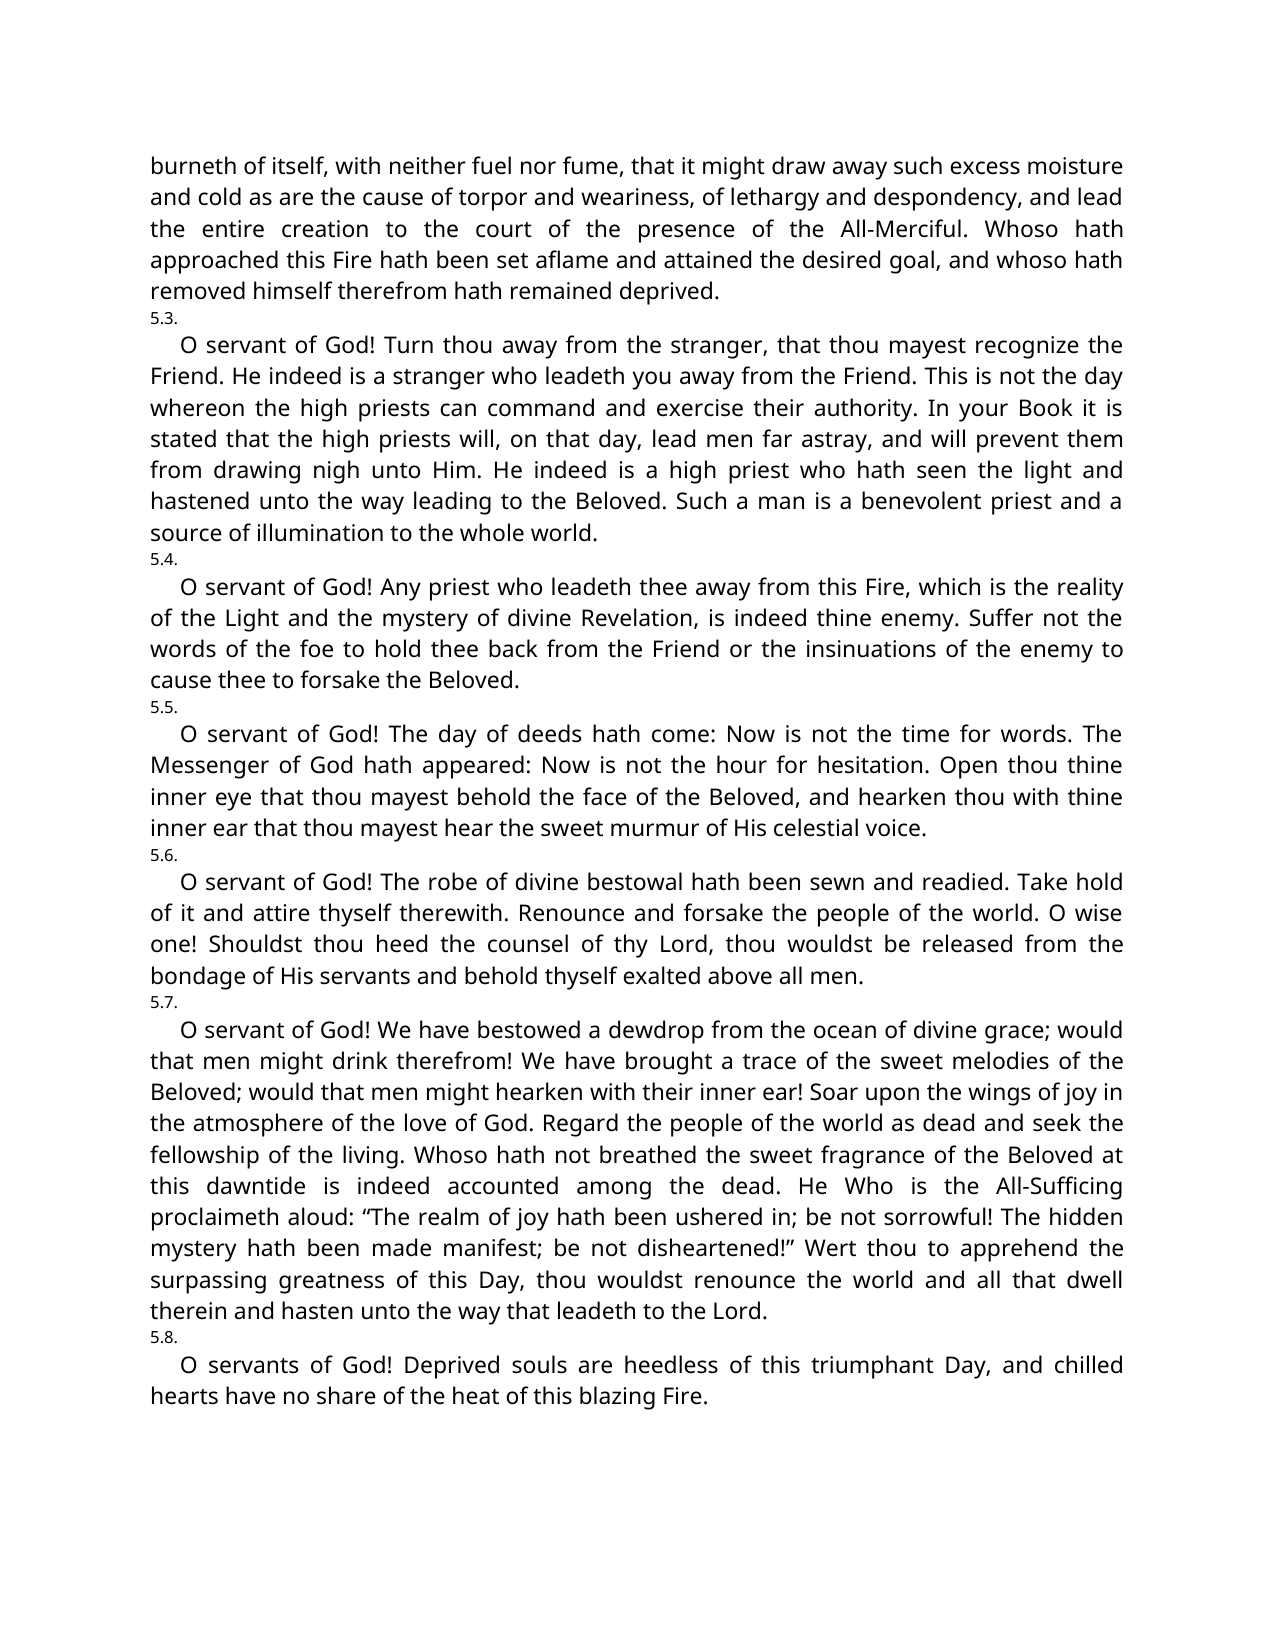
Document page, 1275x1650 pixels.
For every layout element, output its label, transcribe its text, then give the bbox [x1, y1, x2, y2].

text O servants of God! Deprived souls are heedless of this triumphant Day, and chilled hearts have no share of the heat of this blazing Fire. [150, 1349, 1125, 1411]
text 5.6. [150, 843, 1125, 866]
text 5.4. [150, 548, 1125, 570]
text O servant of God! We have bestowed a dewdrop from the ocean of divine grace; would that men might drink therefrom! We have brought a trace of the sweet melodies of the Beloved; would that men might hearken with their inner ear! Soar upon the wings of joy in the atmosphere of the love of God. Regard the people of the world as dead and seek the fellowship of the living. Whoso hath not breathed the sweet fragrance of the Beloved at this dawntide is indeed accounted among the dead. He Who is the All-Sufficing proclaimeth aloud: “The realm of joy hath been ushered in; be not sorrowful! The hidden mystery hath been made manifest; be not disheartened!” Wert thou to apprehend the surpassing greatness of this Day, thou wouldst renounce the world and all that dwell therein and hasten unto the way that leadeth to the Lord. [150, 1013, 1125, 1326]
text 5.3. [150, 306, 1125, 329]
text 5.5. [150, 695, 1125, 718]
text 5.7. [150, 991, 1125, 1013]
text O servant of God! Any priest who leadeth thee away from this Fire, which is the reality of the Light and the mystery of divine Revelation, is indeed thine enemy. Suffer not the words of the foe to hold thee back from the Friend or the insinuations of the enemy to cause thee to forsake the Beloved. [150, 570, 1125, 695]
text O servant of God! The robe of divine bestowal hath been sewn and readied. Take hold of it and attire thyself therewith. Renounce and forsake the people of the world. O wise one! Shouldst thou heed the counsel of thy Lord, thou wouldst be released from the bondage of His servants and behold thyself exalted above all men. [150, 866, 1125, 991]
text O servant of God! The day of deeds hath come: Now is not the time for words. The Messenger of God hath appeared: Now is not the hour for hesitation. Open thou thine inner eye that thou mayest behold the face of the Beloved, and hearken thou with thine inner ear that thou mayest hear the sweet murmur of His celestial voice. [150, 718, 1125, 843]
text O servant of God! Turn thou away from the stranger, that thou mayest recognize the Friend. He indeed is a stranger who leadeth you away from the Friend. This is not the day whereon the high priests can command and exercise their authority. In your Book it is stated that the high priests will, on that day, lead men far astray, and will prevent them from drawing nigh unto Him. He indeed is a high priest who hath seen the light and hastened unto the way leading to the Beloved. Such a man is a benevolent priest and a source of illumination to the whole world. [150, 329, 1125, 548]
text 5.8. [150, 1326, 1125, 1349]
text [150, 150, 1125, 306]
